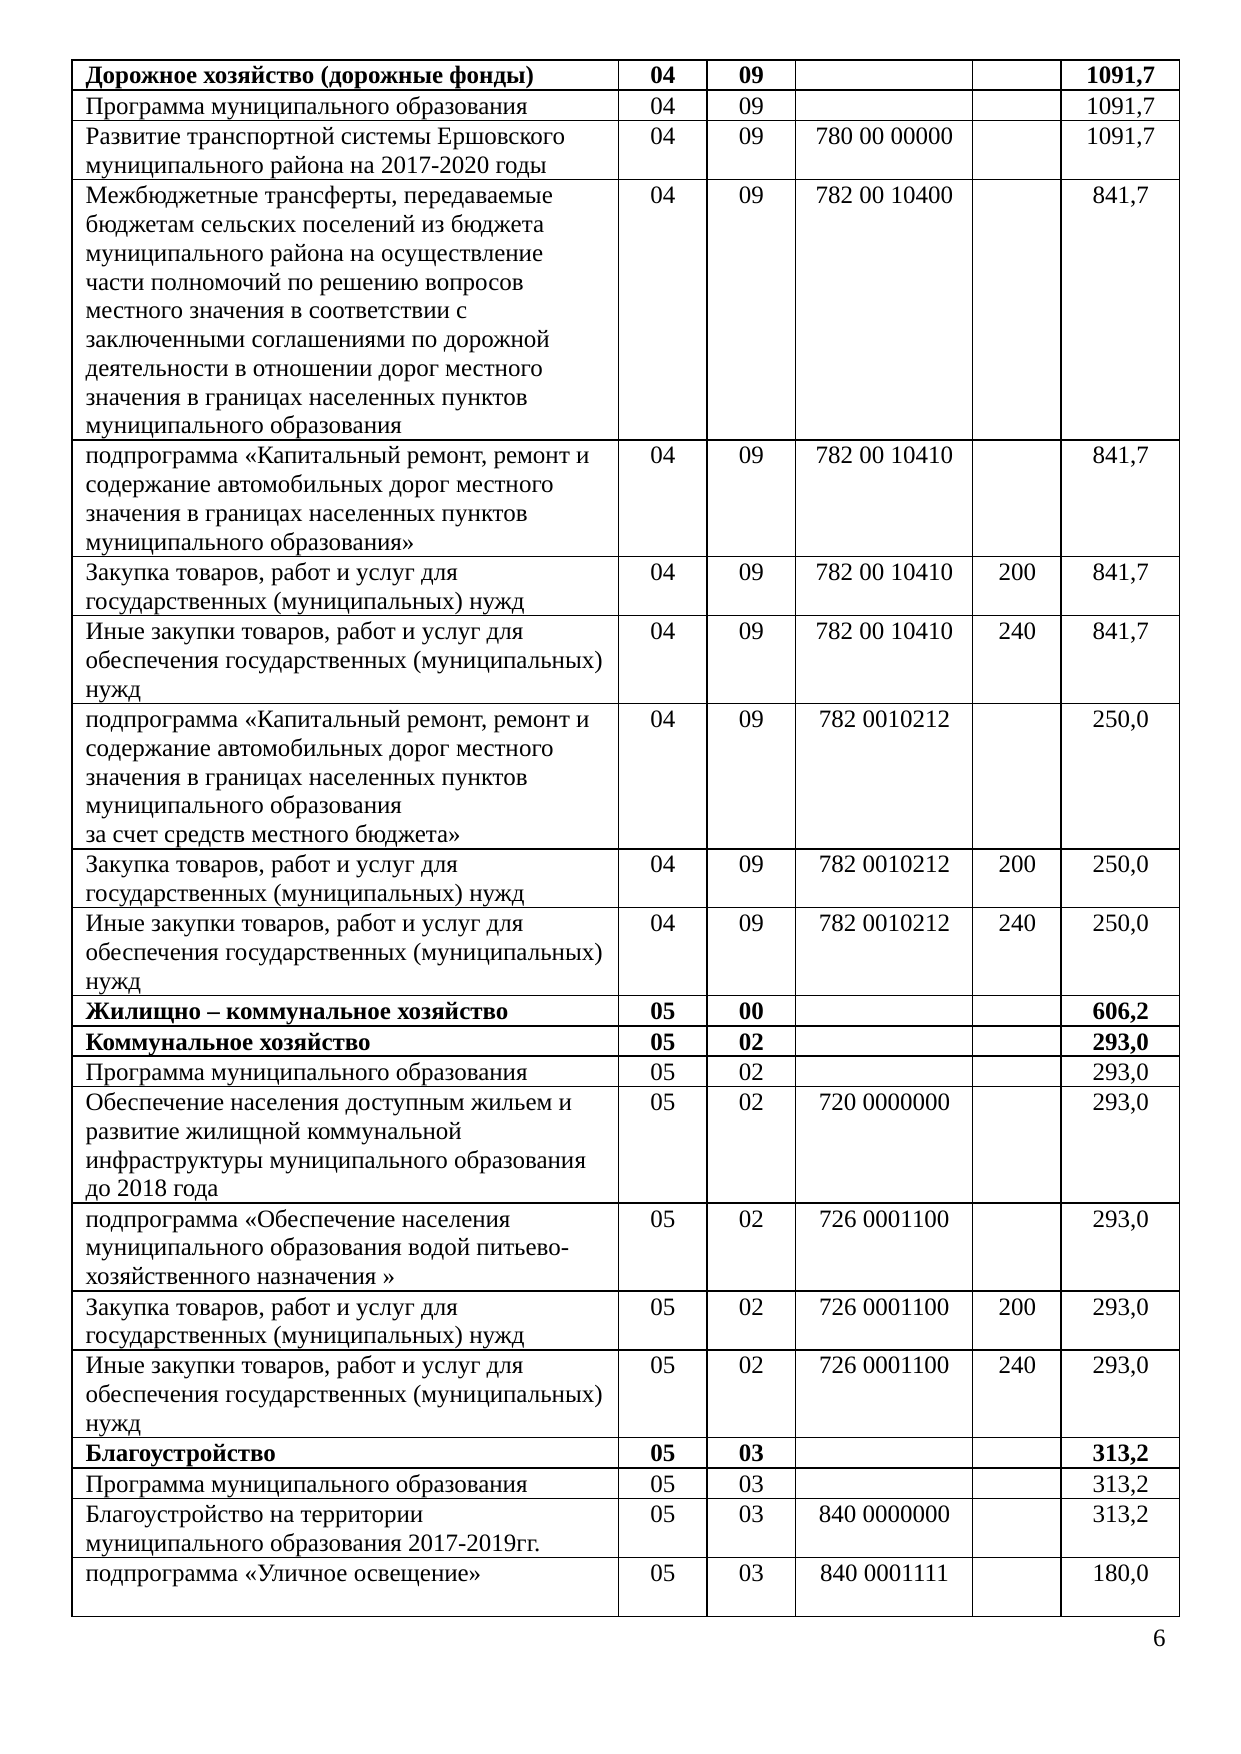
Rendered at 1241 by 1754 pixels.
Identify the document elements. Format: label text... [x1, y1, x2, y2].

table_cell 05 [619, 1438, 706, 1467]
table_cell [796, 61, 972, 89]
table_cell 313,2 [1062, 1499, 1179, 1557]
table_cell [973, 1558, 1060, 1616]
table_cell Закупка товаров, работ и услуг для государственных (муниципальных) нужд [73, 1292, 618, 1349]
table_cell 782 00 10410 [796, 616, 972, 702]
table_cell 03 [708, 1469, 795, 1497]
table_cell Благоустройство на территории муниципального образования 2017-2019гг. [73, 1499, 618, 1557]
table_cell 04 [619, 557, 706, 615]
table_cell 293,0 [1062, 1204, 1179, 1290]
table_cell подпрограмма «Капитальный ремонт, ремонт и содержание автомобильных дорог местного значения в границах населенных пунктов муниципального образования» [73, 441, 618, 556]
table_cell [796, 1027, 972, 1055]
table_cell [973, 1469, 1060, 1497]
table_cell [973, 180, 1060, 439]
table_cell 606,2 [1062, 996, 1179, 1025]
table_cell 841,7 [1062, 180, 1179, 439]
table_cell 09 [708, 121, 795, 179]
table_cell 04 [619, 121, 706, 179]
table_cell 02 [708, 1087, 795, 1202]
table_cell Дорожное хозяйство (дорожные фонды) [73, 61, 618, 89]
table_cell 00 [708, 996, 795, 1025]
table_cell 05 [619, 1469, 706, 1497]
table_cell [973, 1204, 1060, 1290]
table_cell [796, 1057, 972, 1086]
table_cell 782 00 10400 [796, 180, 972, 439]
table_cell [973, 1057, 1060, 1086]
table_cell Благоустройство [73, 1438, 618, 1467]
table_cell 02 [708, 1292, 795, 1349]
table_cell 09 [708, 91, 795, 120]
table_cell Иные закупки товаров, работ и услуг для обеспечения государственных (муниципальных) нужд [73, 908, 618, 995]
table_cell 200 [973, 1292, 1060, 1349]
table_cell [973, 1499, 1060, 1557]
table_cell 04 [619, 908, 706, 995]
table_cell 05 [619, 1204, 706, 1290]
table_cell 240 [973, 1351, 1060, 1437]
table_cell 240 [973, 616, 1060, 702]
table_cell Межбюджетные трансферты, передаваемые бюджетам сельских поселений из бюджета муниципального района на осуществление части полномочий по решению вопросов местного значения в соответствии с заключенными соглашениями по дорожной деятельности в отношении дорог местного значения в границах населенных пунктов муниципального образования [73, 180, 618, 439]
table_cell 1091,7 [1062, 61, 1179, 89]
table_cell 09 [708, 850, 795, 907]
table_cell 726 0001100 [796, 1292, 972, 1349]
table_cell 09 [708, 704, 795, 848]
table_cell 05 [619, 1558, 706, 1616]
table_cell 04 [619, 850, 706, 907]
table_cell подпрограмма «Капитальный ремонт, ремонт и содержание автомобильных дорог местного значения в границах населенных пунктов муниципального образования за счет средств местного бюджета» [73, 704, 618, 848]
table_cell 05 [619, 1087, 706, 1202]
table_cell 05 [619, 1499, 706, 1557]
table_cell [973, 1087, 1060, 1202]
table_cell [973, 91, 1060, 120]
table_cell 04 [619, 91, 706, 120]
table_cell 250,0 [1062, 908, 1179, 995]
table_cell 02 [708, 1204, 795, 1290]
table_cell 05 [619, 1027, 706, 1055]
table_cell [973, 121, 1060, 179]
table_cell [796, 1469, 972, 1497]
table_cell [973, 704, 1060, 848]
table_cell 09 [708, 441, 795, 556]
table_cell подпрограмма «Уличное освещение» [73, 1558, 618, 1616]
table_cell 200 [973, 850, 1060, 907]
table_cell 1091,7 [1062, 91, 1179, 120]
table_cell 841,7 [1062, 441, 1179, 556]
table_cell 04 [619, 616, 706, 702]
table_cell Программа муниципального образования [73, 1469, 618, 1497]
table_cell 05 [619, 1351, 706, 1437]
table_cell 780 00 00000 [796, 121, 972, 179]
table_cell 841,7 [1062, 616, 1179, 702]
table_cell [796, 1438, 972, 1467]
table_cell 09 [708, 908, 795, 995]
table_cell 782 0010212 [796, 908, 972, 995]
table_cell 02 [708, 1351, 795, 1437]
table_cell 293,0 [1062, 1292, 1179, 1349]
table_cell 782 00 10410 [796, 557, 972, 615]
table_cell Иные закупки товаров, работ и услуг для обеспечения государственных (муниципальных) нужд [73, 616, 618, 702]
table_cell подпрограмма «Обеспечение населения муниципального образования водой питьево-хозяйственного назначения » [73, 1204, 618, 1290]
table_cell 09 [708, 61, 795, 89]
table_cell [973, 61, 1060, 89]
table_cell [796, 996, 972, 1025]
table_cell [796, 91, 972, 120]
table_cell Жилищно – коммунальное хозяйство [73, 996, 618, 1025]
table_cell Программа муниципального образования [73, 1057, 618, 1086]
table_cell Коммунальное хозяйство [73, 1027, 618, 1055]
table_cell 726 0001100 [796, 1351, 972, 1437]
table_cell 02 [708, 1057, 795, 1086]
table_cell Обеспечение населения доступным жильем и развитие жилищной коммунальной инфраструктуры муниципального образования до 2018 года [73, 1087, 618, 1202]
table_cell Развитие транспортной системы Ершовского муниципального района на 2017-2020 годы [73, 121, 618, 179]
table_cell 313,2 [1062, 1469, 1179, 1497]
table_cell 09 [708, 616, 795, 702]
table_cell 05 [619, 996, 706, 1025]
table_cell [973, 1027, 1060, 1055]
table_cell 03 [708, 1558, 795, 1616]
table_cell 09 [708, 180, 795, 439]
table_cell 782 0010212 [796, 704, 972, 848]
table_cell 720 0000000 [796, 1087, 972, 1202]
table_cell 04 [619, 704, 706, 848]
table_cell [973, 996, 1060, 1025]
table_cell 240 [973, 908, 1060, 995]
table_cell 180,0 [1062, 1558, 1179, 1616]
table_cell 840 0001111 [796, 1558, 972, 1616]
table_cell 250,0 [1062, 850, 1179, 907]
table_cell 05 [619, 1292, 706, 1349]
table_cell 03 [708, 1499, 795, 1557]
table_cell 841,7 [1062, 557, 1179, 615]
table_cell 782 00 10410 [796, 441, 972, 556]
table_cell 840 0000000 [796, 1499, 972, 1557]
table_cell 293,0 [1062, 1027, 1179, 1055]
table_cell 04 [619, 180, 706, 439]
table_cell 313,2 [1062, 1438, 1179, 1467]
table_cell Закупка товаров, работ и услуг для государственных (муниципальных) нужд [73, 557, 618, 615]
table_cell 03 [708, 1438, 795, 1467]
table_cell 04 [619, 61, 706, 89]
table_cell 250,0 [1062, 704, 1179, 848]
table_cell 05 [619, 1057, 706, 1086]
table_cell [973, 441, 1060, 556]
table_cell 200 [973, 557, 1060, 615]
table_cell 293,0 [1062, 1057, 1179, 1086]
table_cell 293,0 [1062, 1087, 1179, 1202]
table_cell 02 [708, 1027, 795, 1055]
table_cell [973, 1438, 1060, 1467]
table_cell 04 [619, 441, 706, 556]
table_cell Закупка товаров, работ и услуг для государственных (муниципальных) нужд [73, 850, 618, 907]
table_cell 1091,7 [1062, 121, 1179, 179]
table_cell Программа муниципального образования [73, 91, 618, 120]
table_cell Иные закупки товаров, работ и услуг для обеспечения государственных (муниципальных) нужд [73, 1351, 618, 1437]
table_cell 293,0 [1062, 1351, 1179, 1437]
table_cell 09 [708, 557, 795, 615]
table_cell 726 0001100 [796, 1204, 972, 1290]
table_cell 782 0010212 [796, 850, 972, 907]
